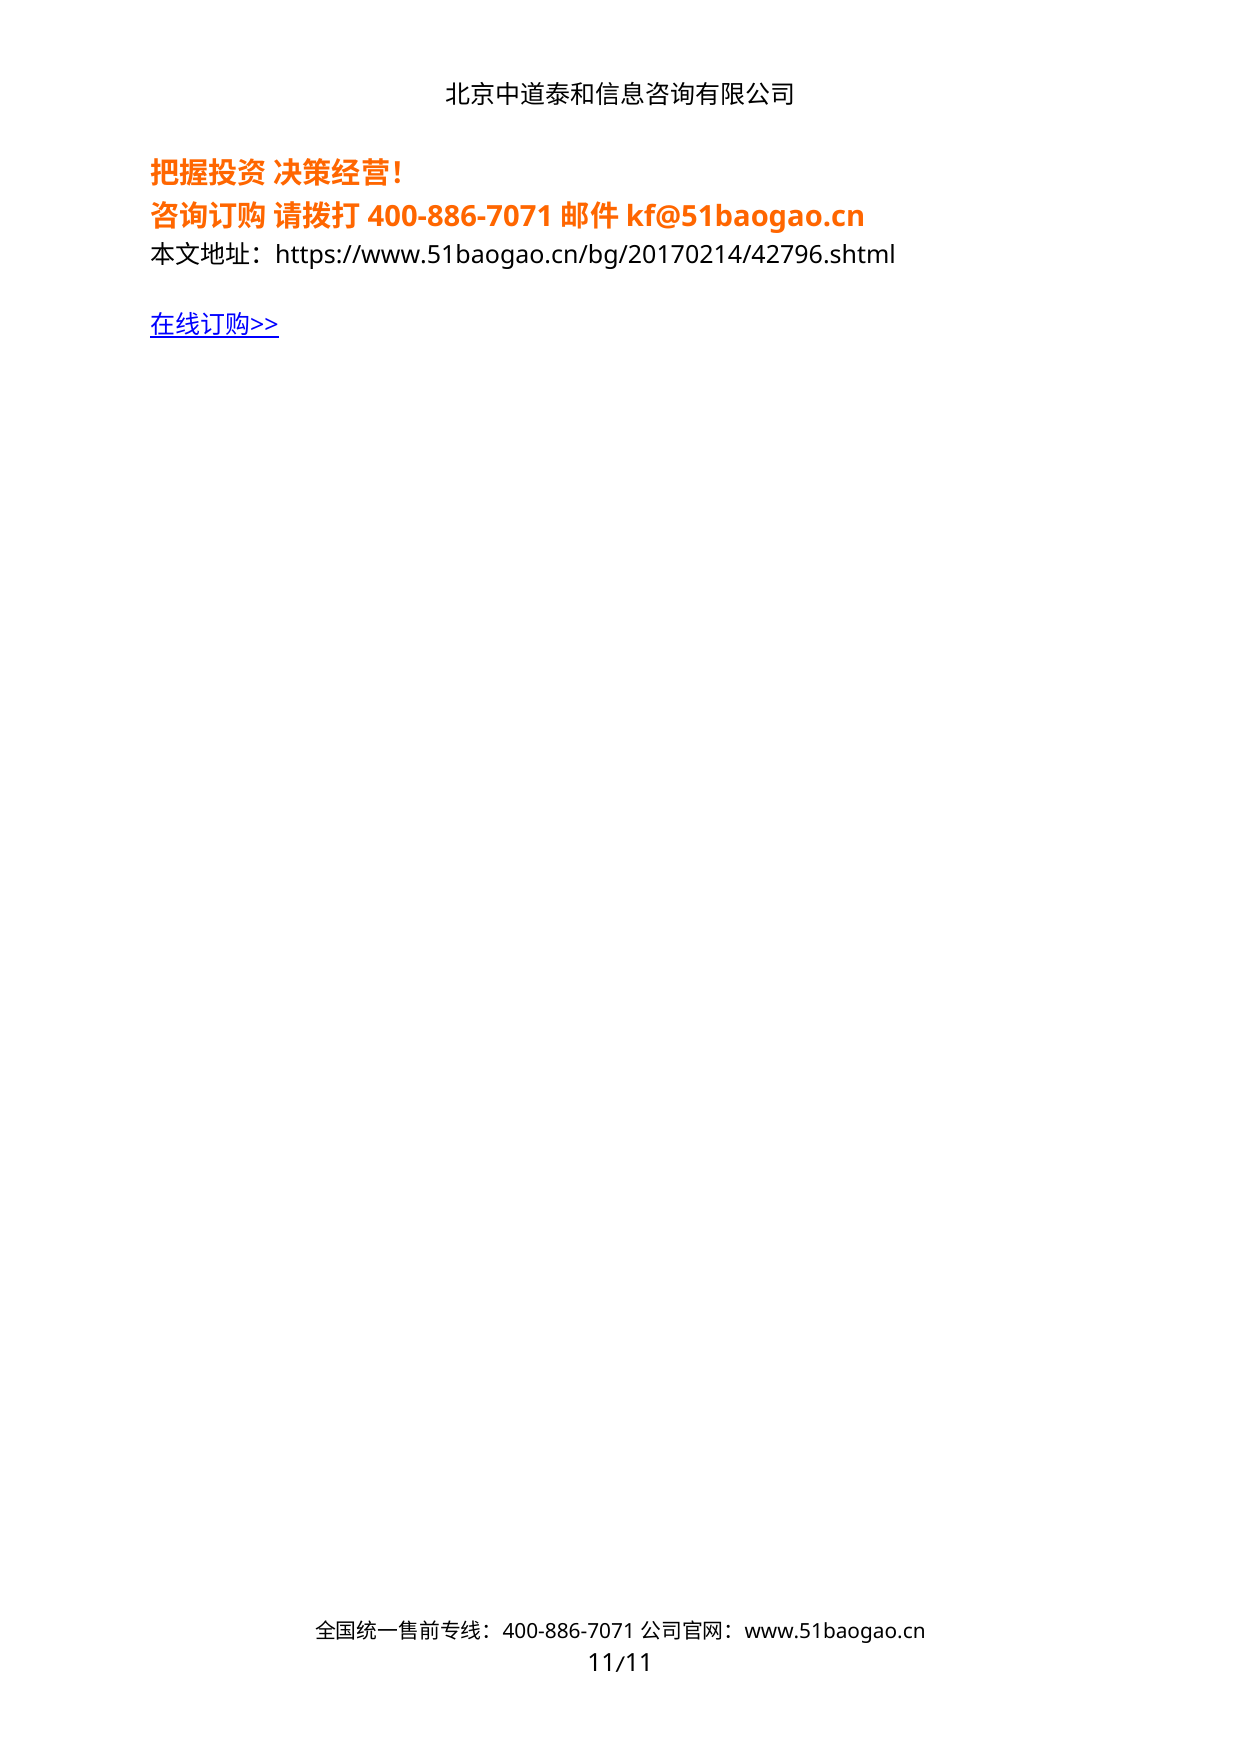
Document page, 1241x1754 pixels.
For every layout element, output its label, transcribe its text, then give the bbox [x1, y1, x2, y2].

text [150, 150, 1090, 271]
text 在线订购>> [150, 271, 1090, 341]
